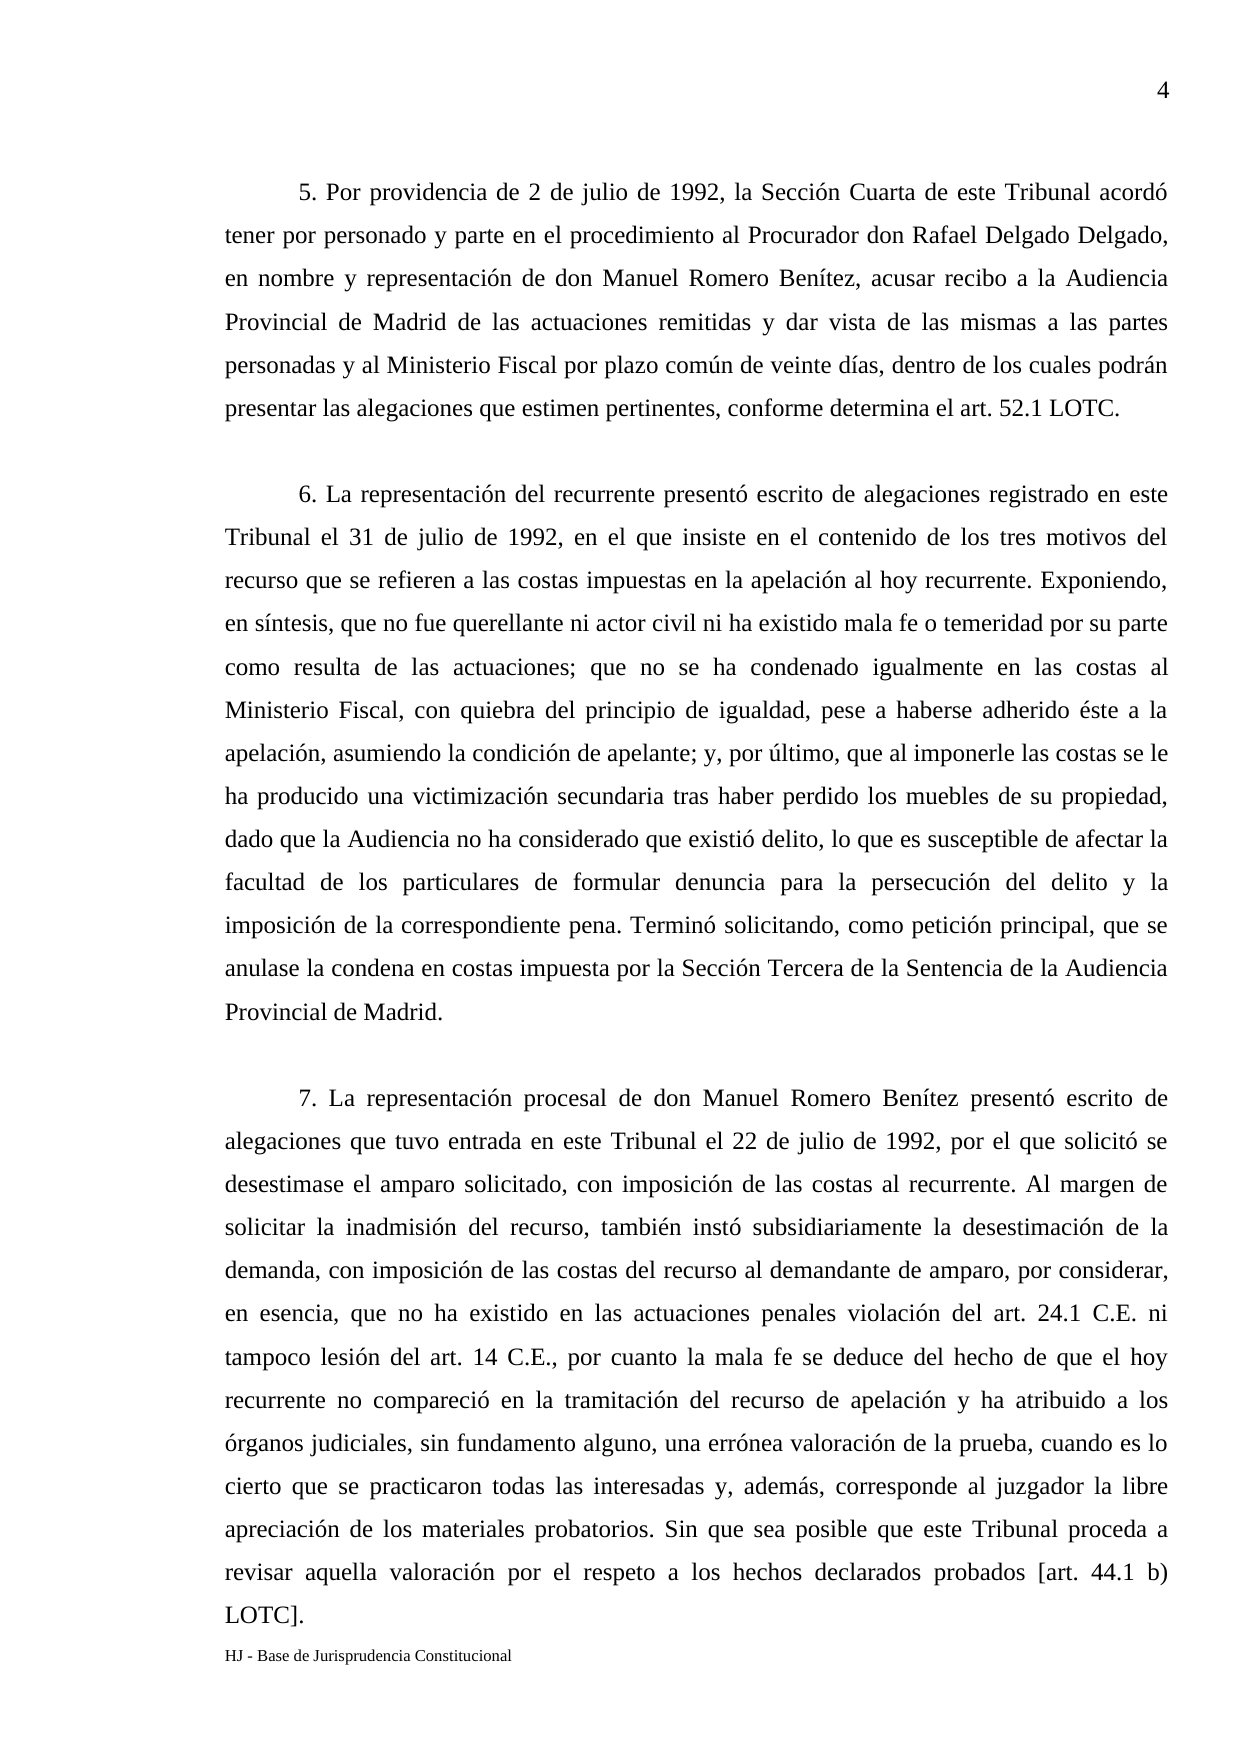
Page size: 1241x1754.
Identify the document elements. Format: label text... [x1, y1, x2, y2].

text 5. Por providencia de 2 de julio de 1992, la Sección Cuarta de este Tribunal acordó tener por personado y parte en el procedimiento al Procurador don Rafael Delgado Delgado, en nombre y representación de don Manuel Romero Benítez, acusar recibo a la Audiencia Provincial de Madrid de las actuaciones remitidas y dar vista de las mismas a las partes personadas y al Ministerio Fiscal por plazo común de veinte días, dentro de los cuales podrán presentar las alegaciones que estimen pertinentes, conforme determina el art. 52.1 LOTC. [224, 177, 1169, 422]
text 7. La representación procesal de don Manuel Romero Benítez presentó escrito de alegaciones que tuvo entrada en este Tribunal el 22 de julio de 1992, por el que solicitó se desestimase el amparo solicitado, con imposición de las costas al recurrente. Al margen de solicitar la inadmisión del recurso, también instó subsidiariamente la desestimación de la demanda, con imposición de las costas del recurso al demandante de amparo, por considerar, en esencia, que no ha existido en las actuaciones penales violación del art. 24.1 C.E. ni tampoco lesión del art. 14 C.E., por cuanto la mala fe se deduce del hecho de que el hoy recurrente no compareció en la tramitación del recurso de apelación y ha atribuido a los órganos judiciales, sin fundamento alguno, una errónea valoración de la prueba, cuando es lo cierto que se practicaron todas las interesadas y, además, corresponde al juzgador la libre apreciación de los materiales probatorios. Sin que sea posible que este Tribunal proceda a revisar aquella valoración por el respeto a los hechos declarados probados [art. 44.1 b) LOTC]. [224, 1083, 1169, 1629]
text 6. La representación del recurrente presentó escrito de alegaciones registrado en este Tribunal el 31 de julio de 1992, en el que insiste en el contenido de los tres motivos del recurso que se refieren a las costas impuestas en la apelación al hoy recurrente. Exponiendo, en síntesis, que no fue querellante ni actor civil ni ha existido mala fe o temeridad por su parte como resulta de las actuaciones; que no se ha condenado igualmente en las costas al Ministerio Fiscal, con quiebra del principio de igualdad, pese a haberse adherido éste a la apelación, asumiendo la condición de apelante; y, por último, que al imponerle las costas se le ha producido una victimización secundaria tras haber perdido los muebles de su propiedad, dado que la Audiencia no ha considerado que existió delito, lo que es susceptible de afectar la facultad de los particulares de formular denuncia para la persecución del delito y la imposición de la correspondiente pena. Terminó solicitando, como petición principal, que se anulase la condena en costas impuesta por la Sección Tercera de la Sentencia de la Audiencia Provincial de Madrid. [224, 479, 1169, 1025]
